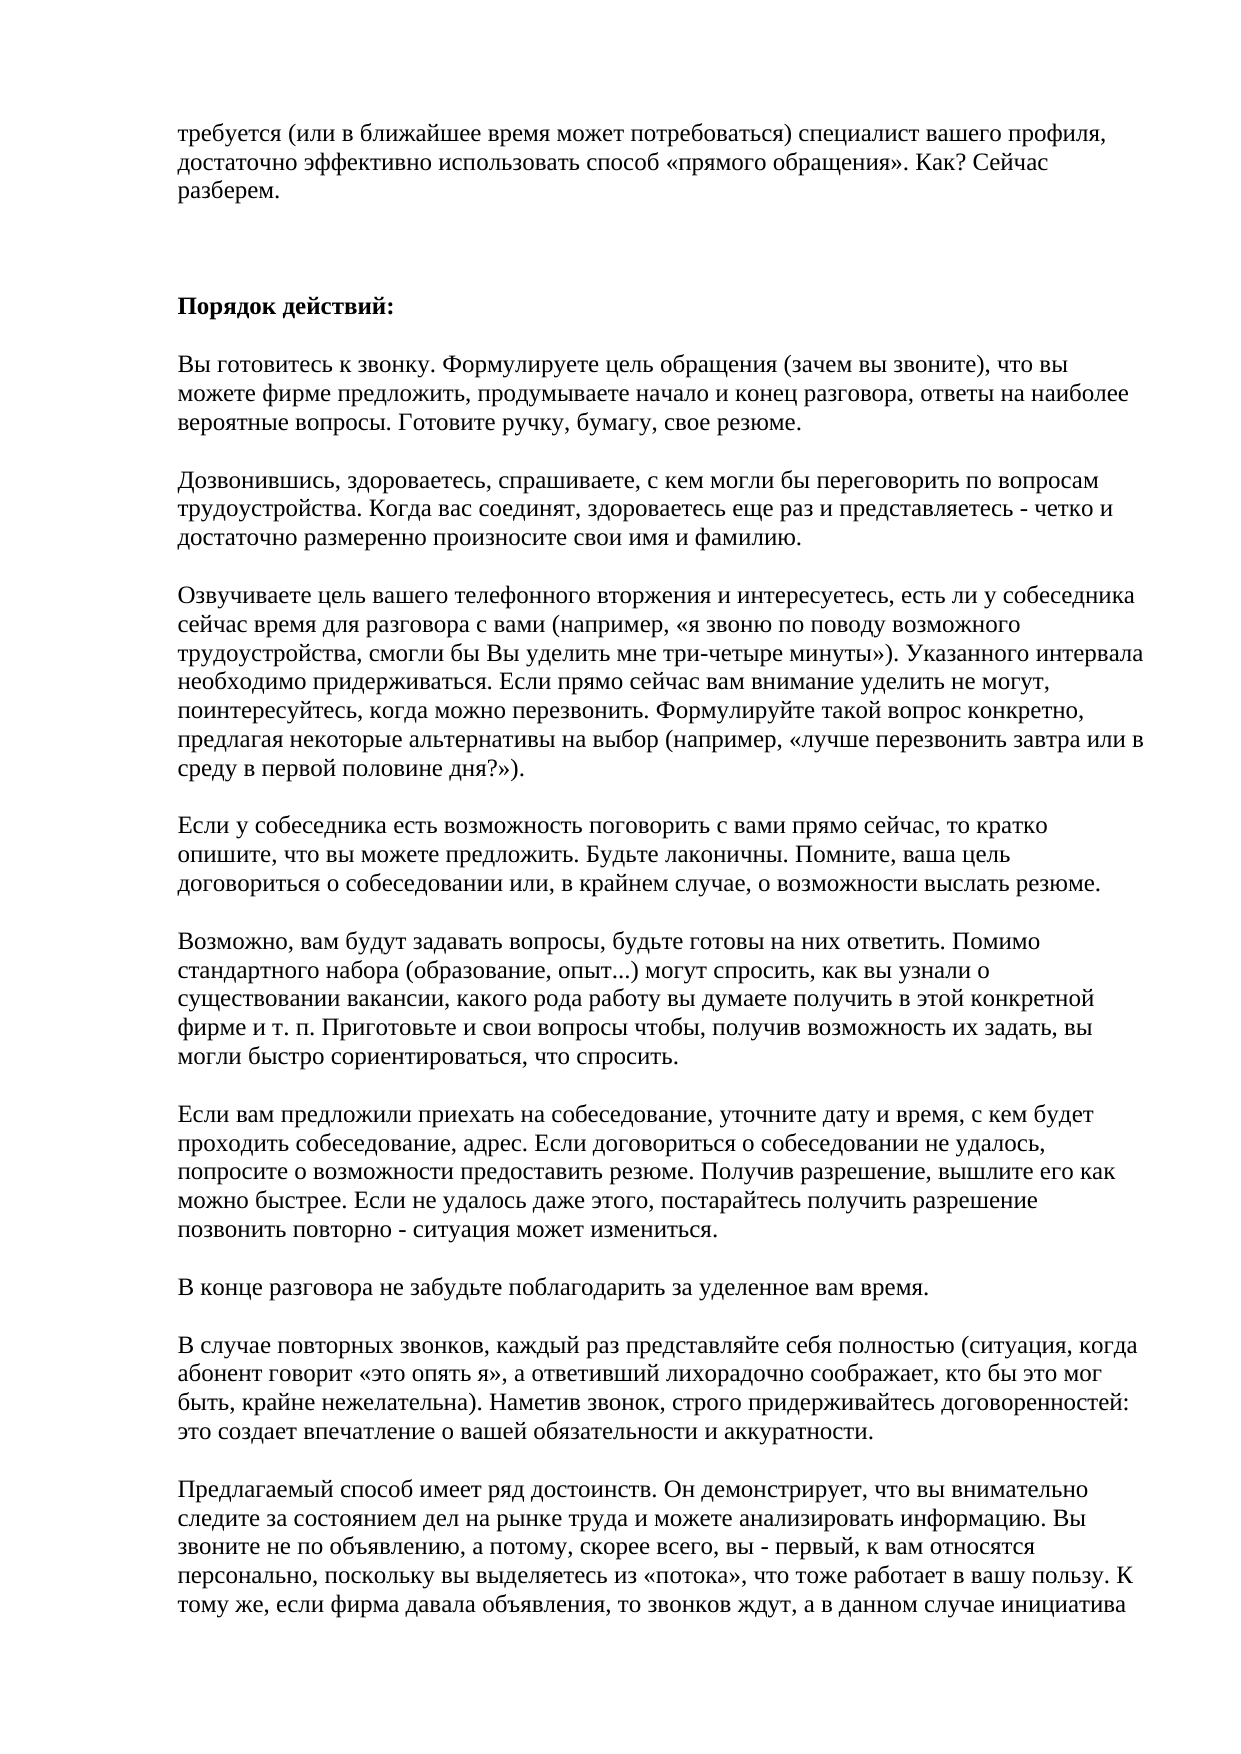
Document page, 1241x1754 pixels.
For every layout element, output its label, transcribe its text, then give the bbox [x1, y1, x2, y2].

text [177, 1474, 1152, 1618]
text Порядок действий: [177, 291, 1152, 320]
text В случае повторных звонков, каждый раз представляйте себя полностью (ситуация, когда абонент говорит «это опять я», а ответивший лихорадочно соображает, кто бы это мог быть, крайне нежелательна). Наметив звонок, строго придерживайтесь договоренностей: это создает впечатление о вашей обязательности и аккуратности. [177, 1330, 1152, 1445]
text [177, 118, 1152, 204]
text Если у собеседника есть возможность поговорить с вами прямо сейчас, то кратко опишите, что вы можете предложить. Будьте лаконичны. Помните, ваша цель договориться о собеседовании или, в крайнем случае, о возможности выслать резюме. [177, 811, 1152, 897]
text Если вам предложили приехать на собеседование, уточните дату и время, с кем будет проходить собеседование, адрес. Если договориться о собеседовании не удалось, попросите о возможности предоставить резюме. Получив разрешение, вышлите его как можно быстрее. Если не удалось даже этого, постарайтесь получить разрешение позвонить повторно - ситуация может измениться. [177, 1099, 1152, 1243]
text Дозвонившись, здороваетесь, спрашиваете, с кем могли бы переговорить по вопросам трудоустройства. Когда вас соединят, здороваетесь еще раз и представляетесь - четко и достаточно размеренно произносите свои имя и фамилию. [177, 465, 1152, 551]
text Озвучиваете цель вашего телефонного вторжения и интересуетесь, есть ли у собеседника сейчас время для разговора с вами (например, «я звоню по поводу возможного трудоустройства, смогли бы Вы уделить мне три-четыре минуты»). Указанного интервала необходимо придерживаться. Если прямо сейчас вам внимание уделить не могут, поинтересуйтесь, когда можно перезвонить. Формулируйте такой вопрос конкретно, предлагая некоторые альтернативы на выбор (например, «лучше перезвонить завтра или в среду в первой половине дня?»). [177, 580, 1152, 781]
text Вы готовитесь к звонку. Формулируете цель обращения (зачем вы звоните), что вы можете фирме предложить, продумываете начало и конец разговора, ответы на наиболее вероятные вопросы. Готовите ручку, бумагу, свое резюме. [177, 349, 1152, 436]
text Возможно, вам будут задавать вопросы, будьте готовы на них ответить. Помимо стандартного набора (образование, опыт...) могут спросить, как вы узнали о существовании вакансии, какого рода работу вы думаете получить в этой конкретной фирме и т. п. Приготовьте и свои вопросы чтобы, получив возможность их задать, вы могли быстро сориентироваться, что спросить. [177, 926, 1152, 1070]
text В конце разговора не забудьте поблагодарить за уделенное вам время. [177, 1272, 1152, 1301]
